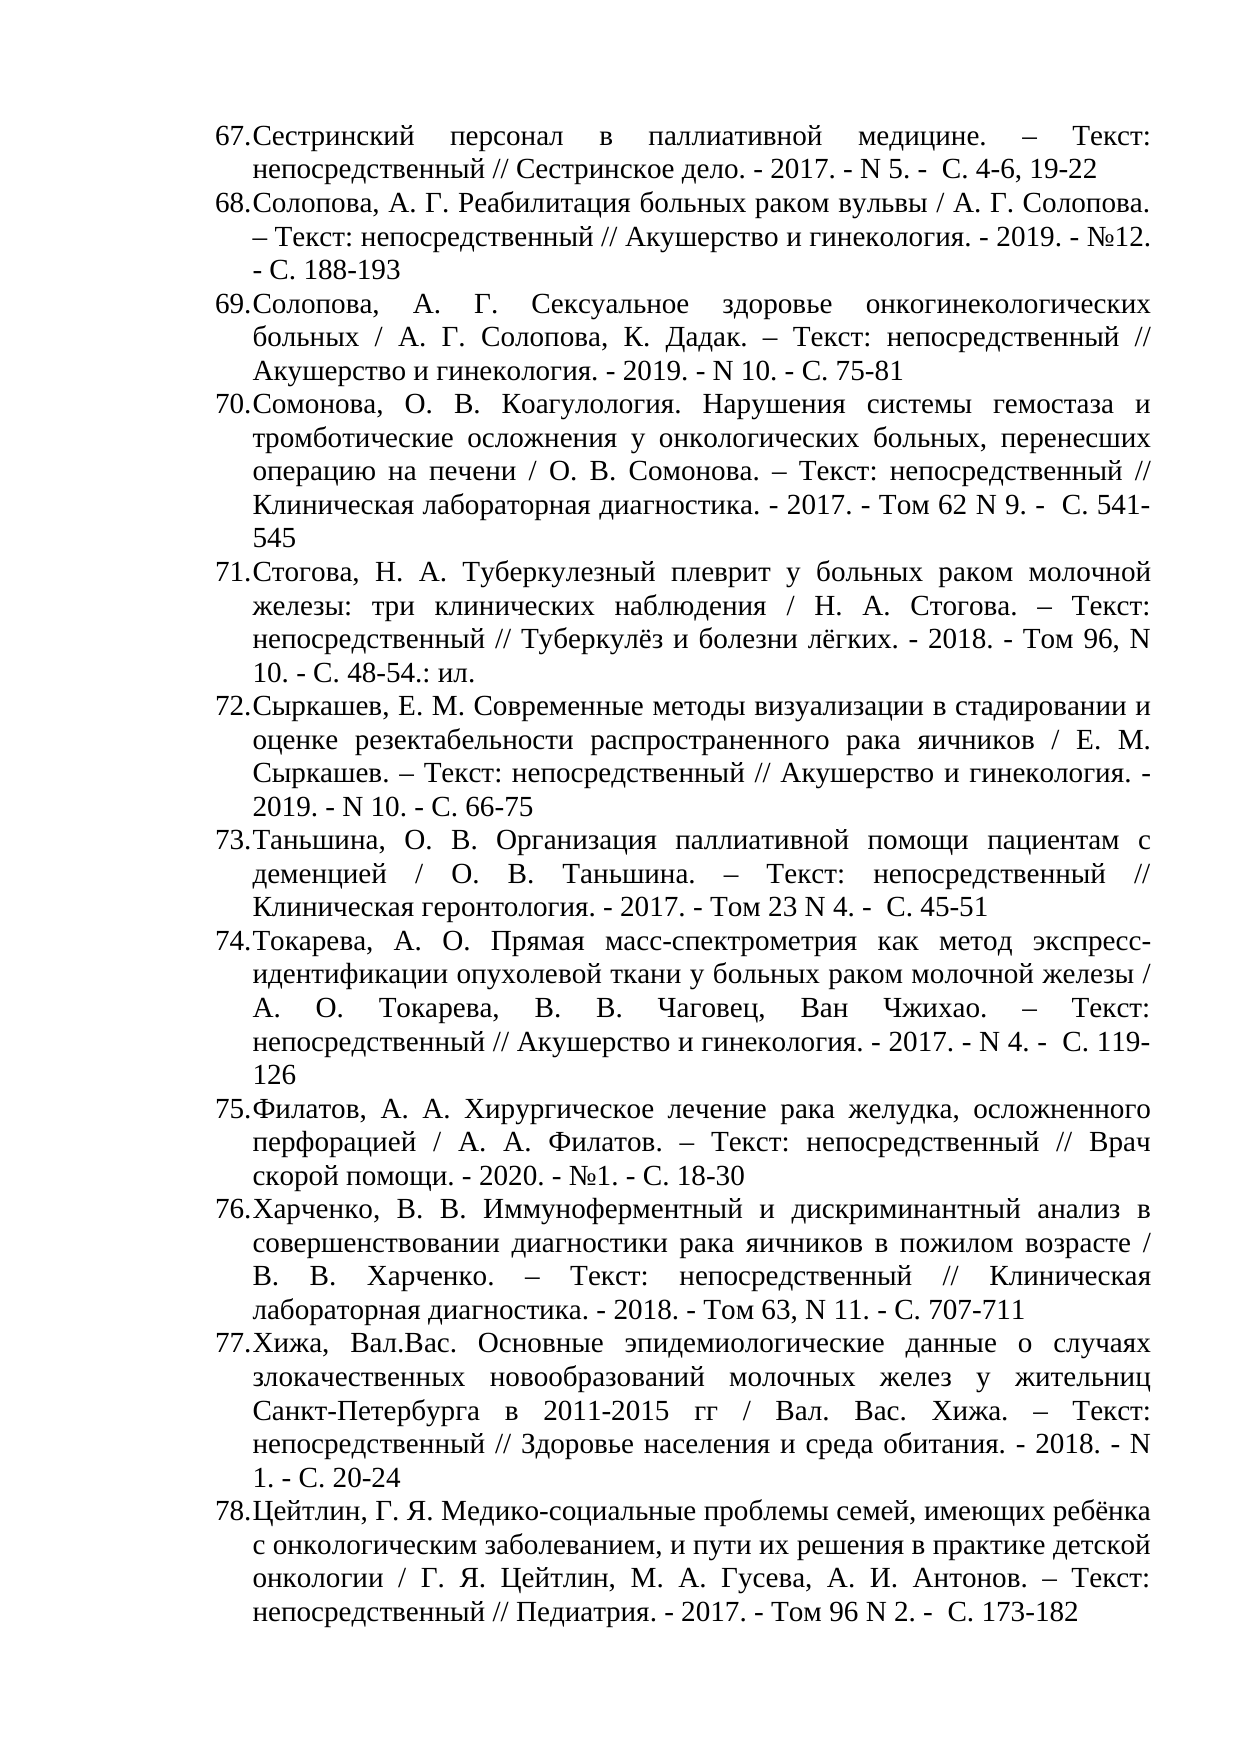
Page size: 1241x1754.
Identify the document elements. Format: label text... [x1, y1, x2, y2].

list Токарева, А. О. Прямая масс-спектрометрия как метод экспресс-идентификации опухолевой ткани у больных раком молочной железы / А. О. Токарева, В. В. Чаговец, Ван Чжихао. – Текст: непосредственный // Акушерство и гинекология. - 2017. - N 4. - С. 119-126 [215, 923, 1152, 1091]
list Цейтлин, Г. Я. Медико-социальные проблемы семей, имеющих ребёнка с онкологическим заболеванием, и пути их решения в практике детской онкологии / Г. Я. Цейтлин, М. А. Гусева, А. И. Антонов. – Текст: непосредственный // Педиатрия. - 2017. - Том 96 N 2. - С. 173-182 [215, 1493, 1152, 1627]
list Таньшина, О. В. Организация паллиативной помощи пациентам с деменцией / О. В. Таньшина. – Текст: непосредственный // Клиническая геронтология. - 2017. - Том 23 N 4. - С. 45-51 [215, 822, 1152, 923]
list Сомонова, О. В. Коагулология. Нарушения системы гемостаза и тромботические осложнения у онкологических больных, перенесших операцию на печени / О. В. Сомонова. – Текст: непосредственный // Клиническая лабораторная диагностика. - 2017. - Том 62 N 9. - С. 541-545 [215, 386, 1152, 554]
list Харченко, В. В. Иммуноферментный и дискриминантный анализ в совершенствовании диагностики рака яичников в пожилом возрасте / В. В. Харченко. – Текст: непосредственный // Клиническая лабораторная диагностика. - 2018. - Том 63, N 11. - С. 707-711 [215, 1191, 1152, 1326]
list Солопова, А. Г. Реабилитация больных раком вульвы / А. Г. Солопова. – Текст: непосредственный // Акушерство и гинекология. - 2019. - №12. - С. 188-193 [215, 185, 1152, 286]
list Солопова, А. Г. Сексуальное здоровье онкогинекологических больных / А. Г. Солопова, К. Дадак. – Текст: непосредственный // Акушерство и гинекология. - 2019. - N 10. - С. 75-81 [215, 286, 1152, 386]
list Хижа, Вал.Вас. Основные эпидемиологические данные о случаях злокачественных новообразований молочных желез у жительниц Санкт-Петербурга в 2011-2015 гг / Вал. Вас. Хижа. – Текст: непосредственный // Здоровье населения и среда обитания. - 2018. - N 1. - С. 20-24 [215, 1326, 1152, 1493]
list Сестринский персонал в паллиативной медицине. – Текст: непосредственный // Сестринское дело. - 2017. - N 5. - С. 4-6, 19-22 [215, 118, 1152, 185]
list Сыркашев, Е. М. Современные методы визуализации в стадировании и оценке резектабельности распространенного рака яичников / Е. М. Сыркашев. – Текст: непосредственный // Акушерство и гинекология. - 2019. - N 10. - С. 66-75 [215, 688, 1152, 822]
list Филатов, А. А. Хирургическое лечение рака желудка, осложненного перфорацией / А. А. Филатов. – Текст: непосредственный // Врач скорой помощи. - 2020. - №1. - С. 18-30 [215, 1091, 1152, 1191]
list Стогова, Н. А. Туберкулезный плеврит у больных раком молочной железы: три клинических наблюдения / Н. А. Стогова. – Текст: непосредственный // Туберкулёз и болезни лёгких. - 2018. - Том 96, N 10. - С. 48-54.: ил. [215, 554, 1152, 688]
